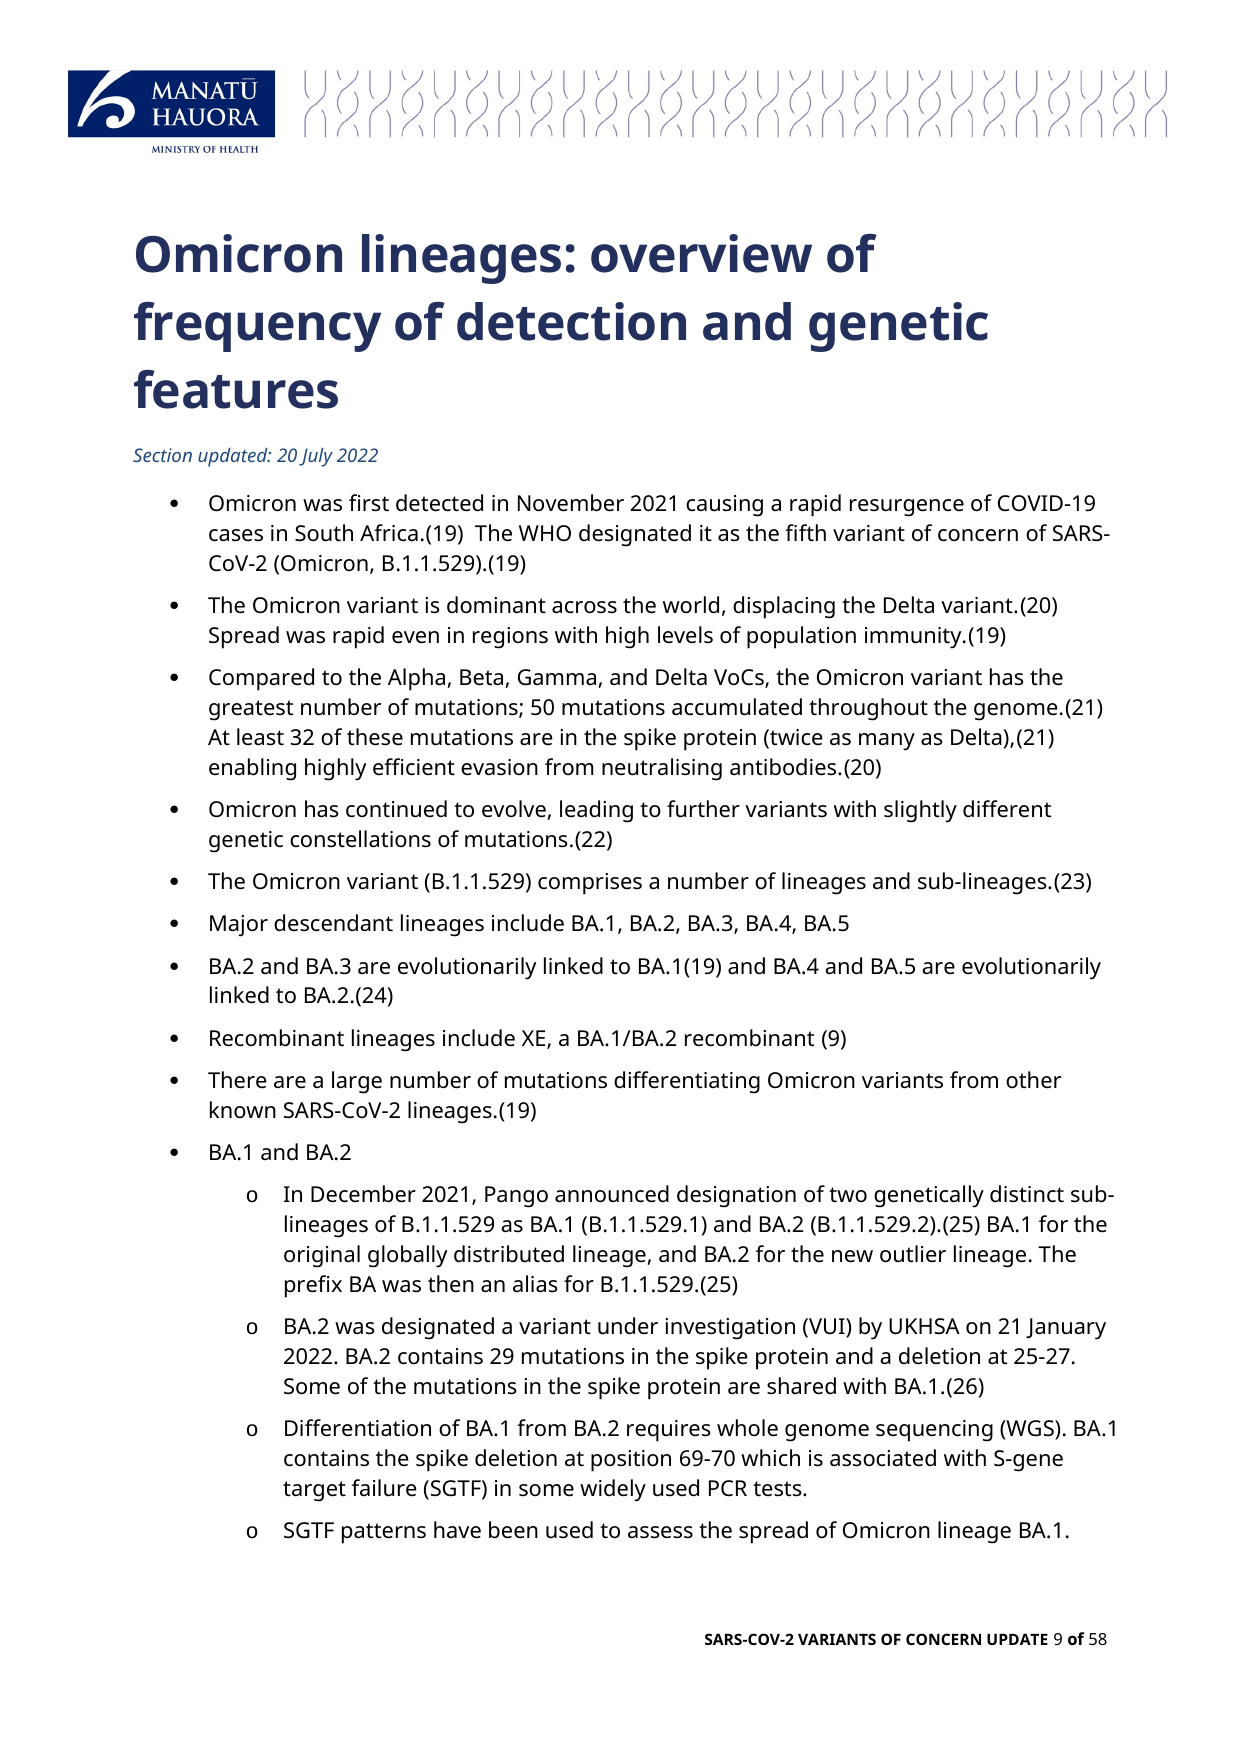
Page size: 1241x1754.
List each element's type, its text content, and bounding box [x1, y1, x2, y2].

text Compared to the Alpha, Beta, Gamma, and Delta VoCs, the Omicron variant has the greatest number of mutations; 50 mutations accumulated throughout the genome.(21) At least 32 of these mutations are in the spike protein (twice as many as Delta),(21) enabling highly efficient evasion from neutralising antibodies.(20) [170, 662, 1122, 782]
text There are a large number of mutations differentiating Omicron variants from other known SARS-CoV-2 lineages.(19) [170, 1065, 1122, 1125]
subtitle Omicron lineages: overview of frequency of detection and genetic features [133, 219, 1122, 423]
text Recombinant lineages include XE, a BA.1/BA.2 recombinant (9) [170, 1023, 1122, 1053]
list In December 2021, Pango announced designation of two genetically distinct sub-lineages of B.1.1.529 as BA.1 (B.1.1.529.1) and BA.2 (B.1.1.529.2).(25) BA.1 for the original globally distributed lineage, and BA.2 for the new outlier lineage. The prefix BA was then an alias for B.1.1.529.(25) [245, 1179, 1122, 1299]
text The Omicron variant is dominant across the world, displacing the Delta variant.(20) Spread was rapid even in regions with high levels of population immunity.(19) [170, 590, 1122, 650]
picture [0, 0, 1238, 236]
text Major descendant lineages include BA.1, BA.2, BA.3, BA.4, BA.5 [170, 908, 1122, 938]
list Differentiation of BA.1 from BA.2 requires whole genome sequencing (WGS). BA.1 contains the spike deletion at position 69-70 which is associated with S-gene target failure (SGTF) in some widely used PCR tests. [245, 1413, 1122, 1503]
text BA.2 and BA.3 are evolutionarily linked to BA.1(19) and BA.4 and BA.5 are evolutionarily linked to BA.2.(24) [170, 951, 1122, 1010]
text The Omicron variant (B.1.1.529) comprises a number of lineages and sub-lineages.(23) [170, 866, 1122, 896]
list BA.2 was designated a variant under investigation (VUI) by UKHSA on 21 January 2022. BA.2 contains 29 mutations in the spike protein and a deletion at 25-27. Some of the mutations in the spike protein are shared with BA.1.(26) [245, 1311, 1122, 1401]
list SGTF patterns have been used to assess the spread of Omicron lineage BA.1. [245, 1516, 1122, 1546]
text Omicron has continued to evolve, leading to further variants with slightly different genetic constellations of mutations.(22) [170, 794, 1122, 854]
text Omicron was first detected in November 2021 causing a rapid resurgence of COVID-19 cases in South Africa.(19) The WHO designated it as the fifth variant of concern of SARS-CoV-2 (Omicron, B.1.1.529).(19) [170, 488, 1122, 578]
text Section updated: 20 July 2022 [133, 442, 1122, 468]
text BA.1 and BA.2 [170, 1137, 1122, 1167]
